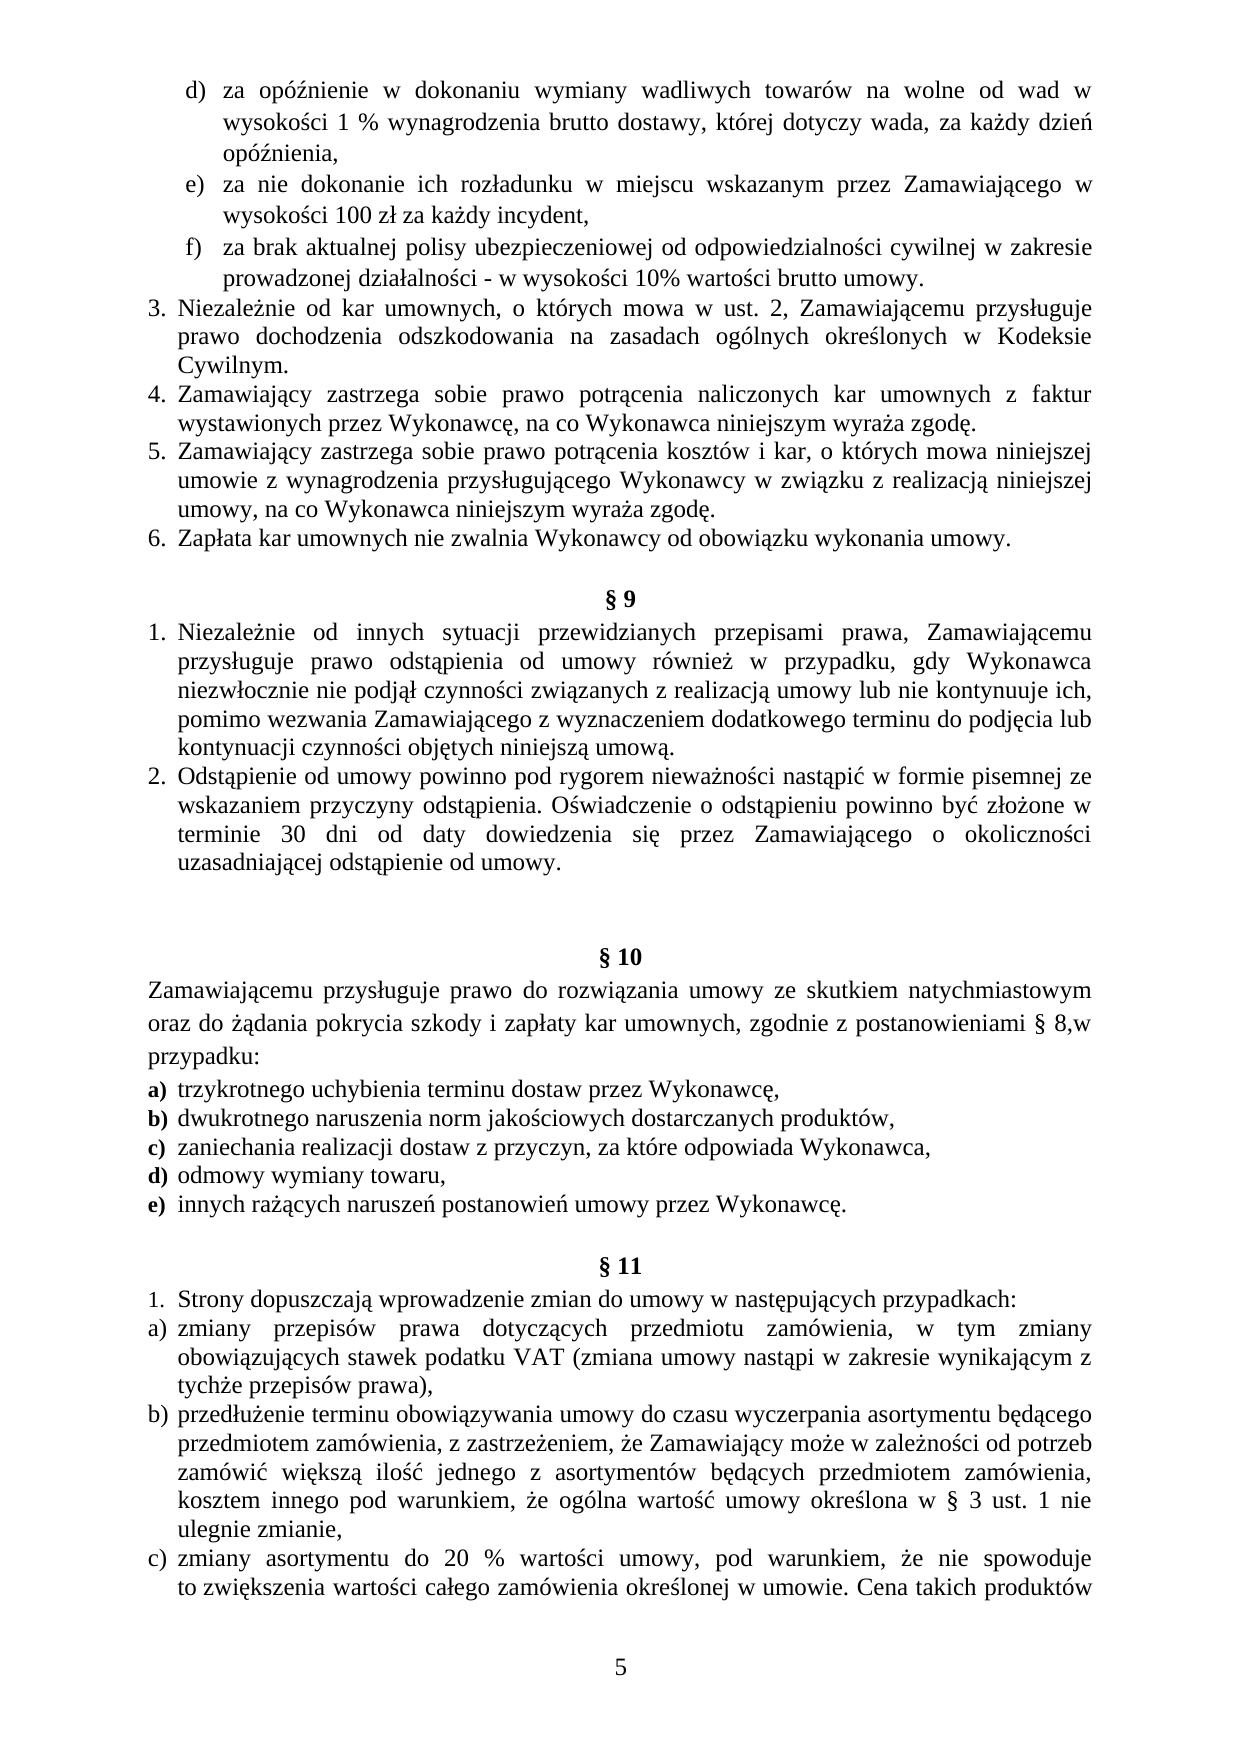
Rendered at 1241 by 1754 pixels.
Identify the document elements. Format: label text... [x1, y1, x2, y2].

text Zamawiającemu przysługuje prawo do rozwiązania umowy ze skutkiem natychmiastowym oraz do żądania pokrycia szkody i zapłaty kar umownych, zgodnie z postanowieniami § 8,w przypadku: [148, 975, 1093, 1070]
text § 10 [148, 942, 1093, 971]
list Niezależnie od kar umownych, o których mowa w ust. 2, Zamawiającemu przysługuje prawo dochodzenia odszkodowania na zasadach ogólnych określonych w Kodeksie Cywilnym. [148, 293, 1093, 379]
list trzykrotnego uchybienia terminu dostaw przez Wykonawcę, [148, 1074, 1093, 1103]
list za nie dokonanie ich rozładunku w miejscu wskazanym przez Zamawiającego w wysokości 100 zł za każdy incydent, [185, 168, 1093, 230]
list Niezależnie od innych sytuacji przewidzianych przepisami prawa, Zamawiającemu przysługuje prawo odstąpienia od umowy również w przypadku, gdy Wykonawca niezwłocznie nie podjął czynności związanych z realizacją umowy lub nie kontynuuje ich, pomimo wezwania Zamawiającego z wyznaczeniem dodatkowego terminu do podjęcia lub kontynuacji czynności objętych niniejszą umową. [148, 617, 1093, 761]
text § 9 [148, 584, 1093, 613]
text § 11 [148, 1251, 1093, 1280]
list Strony dopuszczają wprowadzenie zmian do umowy w następujących przypadkach: [148, 1284, 1093, 1313]
list Zamawiający zastrzega sobie prawo potrącenia kosztów i kar, o których mowa niniejszej umowie z wynagrodzenia przysługującego Wykonawcy w związku z realizacją niniejszej umowy, na co Wykonawca niniejszym wyraża zgodę. [148, 436, 1093, 523]
list zmiany przepisów prawa dotyczących przedmiotu zamówienia, w tym zmiany obowiązujących stawek podatku VAT (zmiana umowy nastąpi w zakresie wynikającym z tychże przepisów prawa), [148, 1313, 1093, 1399]
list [148, 1543, 1093, 1600]
list Zapłata kar umownych nie zwalnia Wykonawcy od obowiązku wykonania umowy. [148, 523, 1093, 551]
list Zamawiający zastrzega sobie prawo potrącenia naliczonych kar umownych z faktur wystawionych przez Wykonawcę, na co Wykonawca niniejszym wyraża zgodę. [148, 379, 1093, 436]
list za brak aktualnej polisy ubezpieczeniowej od odpowiedzialności cywilnej w zakresie prowadzonej działalności - w wysokości 10% wartości brutto umowy. [185, 230, 1093, 293]
list przedłużenie terminu obowiązywania umowy do czasu wyczerpania asortymentu będącego przedmiotem zamówienia, z zastrzeżeniem, że Zamawiający może w zależności od potrzeb zamówić większą ilość jednego z asortymentów będących przedmiotem zamówienia, kosztem innego pod warunkiem, że ogólna wartość umowy określona w § 3 ust. 1 nie ulegnie zmianie, [148, 1399, 1093, 1543]
list dwukrotnego naruszenia norm jakościowych dostarczanych produktów, [148, 1103, 1093, 1132]
list zaniechania realizacji dostaw z przyczyn, za które odpowiada Wykonawca, [148, 1132, 1093, 1161]
list za opóźnienie w dokonaniu wymiany wadliwych towarów na wolne od wad w wysokości 1 % wynagrodzenia brutto dostawy, której dotyczy wada, za każdy dzień opóźnienia, [185, 74, 1093, 168]
list odmowy wymiany towaru, [148, 1161, 1093, 1189]
list Odstąpienie od umowy powinno pod rygorem nieważności nastąpić w formie pisemnej ze wskazaniem przyczyny odstąpienia. Oświadczenie o odstąpieniu powinno być złożone w terminie 30 dni od daty dowiedzenia się przez Zamawiającego o okoliczności uzasadniającej odstąpienie od umowy. [148, 761, 1093, 876]
list innych rażących naruszeń postanowień umowy przez Wykonawcę. [148, 1189, 1093, 1218]
